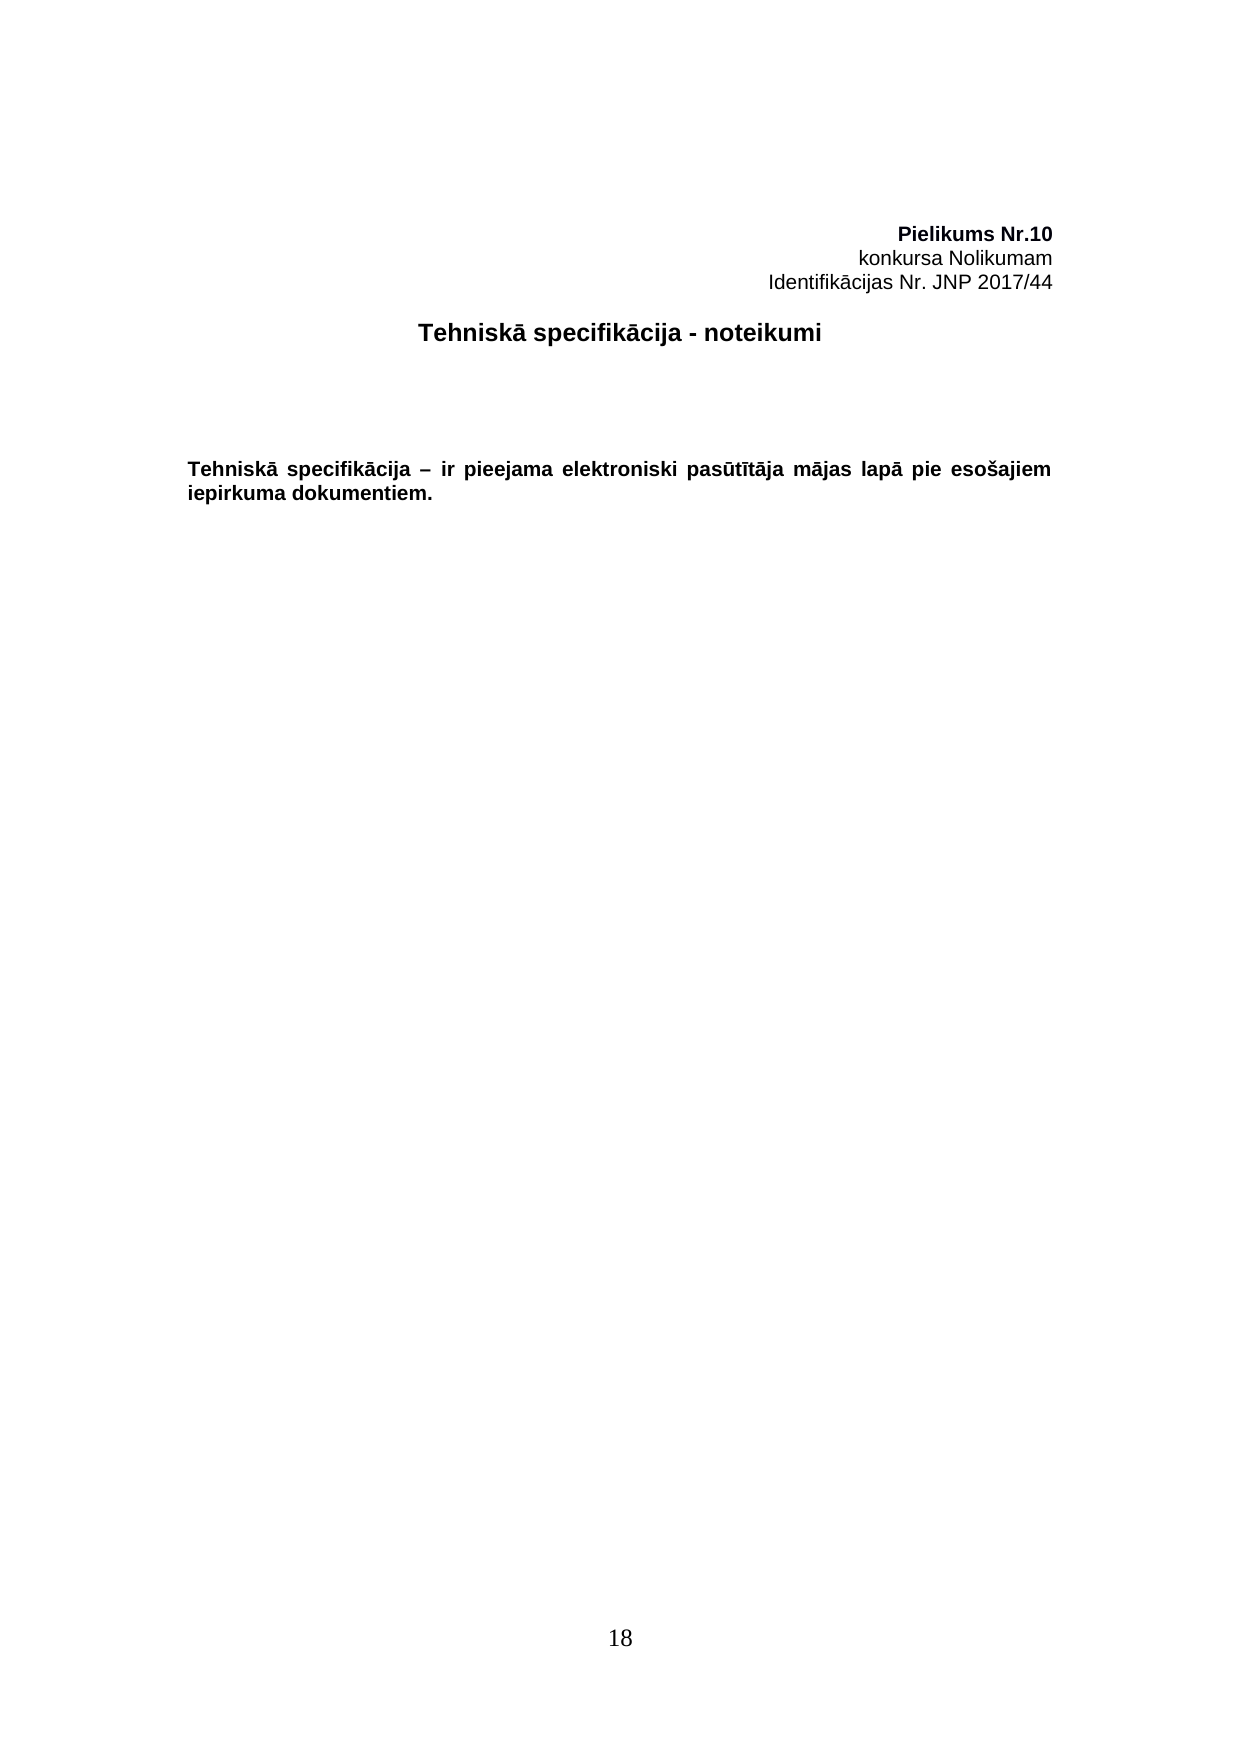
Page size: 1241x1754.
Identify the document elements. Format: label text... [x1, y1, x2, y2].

text Pielikums Nr.10 [187, 222, 1053, 246]
text Identifikācijas Nr. JNP 2017/44 [187, 270, 1053, 294]
text Tehniskā specifikācija – ir pieejama elektroniski pasūtītāja mājas lapā pie esošajiem iepirkuma dokumentiem. [187, 457, 1053, 504]
text konkursa Nolikumam [187, 246, 1053, 270]
text Tehniskā specifikācija - noteikumi [187, 318, 1053, 346]
